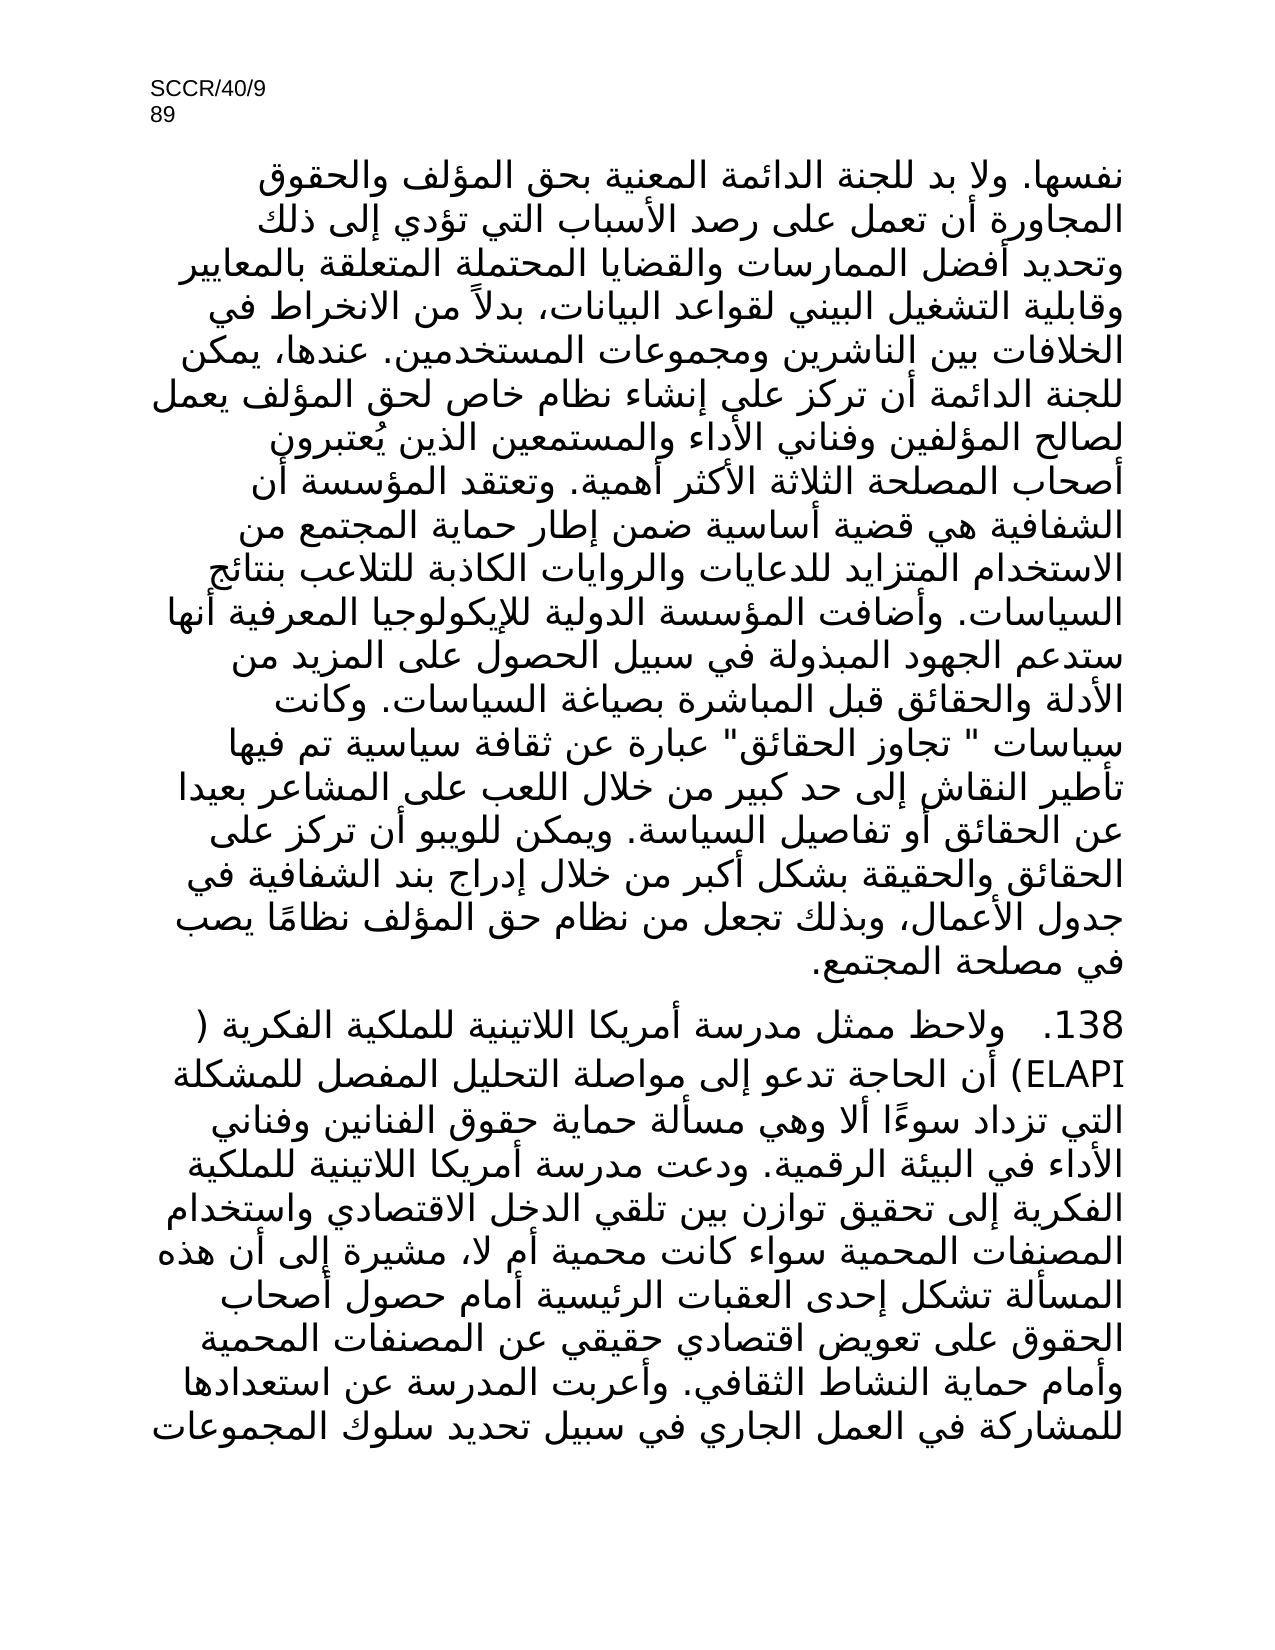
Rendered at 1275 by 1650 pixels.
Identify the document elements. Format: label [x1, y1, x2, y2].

list [150, 1004, 1125, 1448]
list [150, 154, 1125, 983]
